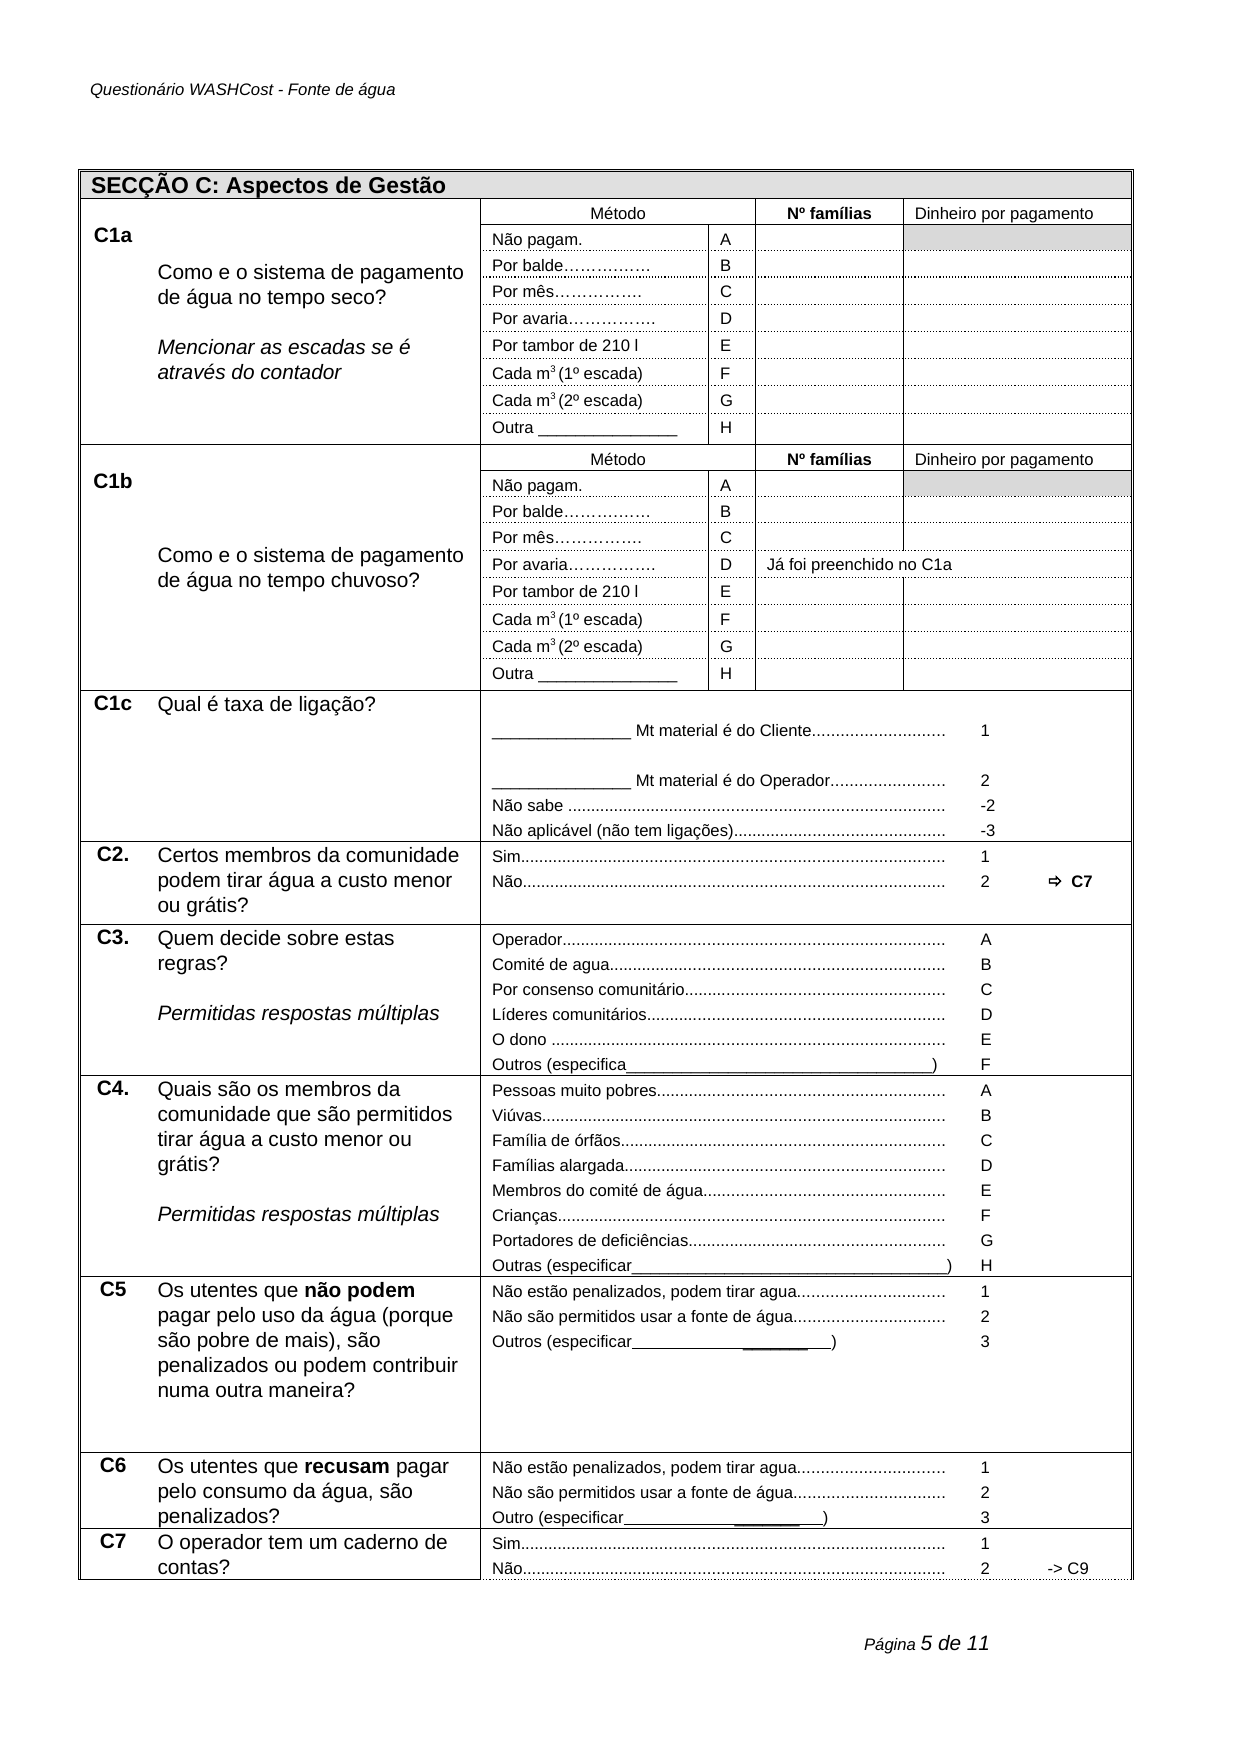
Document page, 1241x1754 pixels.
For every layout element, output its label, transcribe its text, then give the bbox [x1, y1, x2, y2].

table_cell [756, 358, 903, 385]
table_cell 1 2 [969, 842, 1036, 924]
table_cell [756, 631, 903, 658]
table_cell Como e o sistema de pagamento de água no tempo seco? Mencionar as escadas se é através do contador [146, 199, 480, 444]
table_cell Quais são os membros da comunidade que são permitidos tirar água a custo menor ou grátis? Permitidas respostas múltiplas [146, 1076, 480, 1276]
table_cell Método [481, 445, 755, 470]
table_cell [1036, 1453, 1131, 1528]
table_cell [1036, 1277, 1131, 1452]
table_cell [904, 385, 1131, 412]
table_cell [904, 577, 1131, 604]
table_cell C7 [1036, 842, 1131, 924]
table_cell [1036, 691, 1131, 841]
table_cell Por avaria……………. [481, 304, 708, 331]
table_cell [1036, 925, 1131, 1075]
table_cell [904, 658, 1131, 690]
table_cell C [709, 276, 755, 304]
table_cell Já foi preenchido no C1a [756, 550, 1131, 577]
table_cell Os utentes que não podem pagar pelo uso da água (porque são pobre de mais), são penalizados ou podem contribuir numa outra maneira? [146, 1277, 480, 1452]
table_cell C7 [81, 1529, 146, 1579]
table_cell [756, 250, 903, 276]
table_cell D [709, 304, 755, 331]
table_cell Por avaria……………. [481, 550, 708, 577]
table_cell [904, 225, 1131, 250]
table_cell 1 2 3 [969, 1277, 1036, 1452]
table_cell C2. [81, 842, 146, 924]
table_cell Por balde……….…… [481, 250, 708, 276]
table_cell [904, 304, 1131, 331]
table_cell Cada m3 (2º escada) [481, 385, 708, 412]
table_cell Cada m3 (2º escada) [481, 631, 708, 658]
table_cell A B C D E F [969, 925, 1036, 1075]
table_cell Operador Comité de agua. Por consenso comunitário. Líderes comunitários. O dono Outros (especifica_________________________________) [481, 925, 969, 1075]
table_cell H [709, 658, 755, 690]
table_cell [756, 604, 903, 631]
table_cell F [709, 358, 755, 385]
table_cell [756, 413, 903, 444]
table_cell E [709, 577, 755, 604]
table_cell B [709, 496, 755, 522]
table_cell Dinheiro por pagamento [904, 445, 1131, 470]
table_cell Por tambor de 210 l [481, 331, 708, 358]
table_cell [756, 331, 903, 358]
table_cell Os utentes que recusam pagar pelo consumo da água, são penalizados? [146, 1453, 480, 1528]
table_cell Cada m3 (1º escada) [481, 604, 708, 631]
table_cell Qual é taxa de ligação? [146, 691, 480, 841]
table_cell Sim. Não. [481, 842, 969, 924]
table_cell [904, 471, 1131, 496]
table_cell [904, 358, 1131, 385]
table_cell [756, 471, 903, 496]
table_cell B [709, 250, 755, 276]
table_cell 1 2 -2 -3 [969, 691, 1036, 841]
table_cell G [709, 631, 755, 658]
table_cell C1b [81, 445, 146, 690]
table_cell [756, 385, 903, 412]
table_cell Como e o sistema de pagamento de água no tempo chuvoso? [146, 445, 480, 690]
table_cell A B C D E F G H [969, 1076, 1036, 1276]
table_cell [1036, 1076, 1131, 1276]
table_cell [904, 413, 1131, 444]
table_cell [904, 250, 1131, 276]
table_cell C1a [81, 199, 146, 444]
table_cell _______________ Mt material é do Cliente _______________ Mt material é do Operador Não sabe Não aplicável (não tem ligações) [481, 691, 969, 841]
table_cell 1 2 [969, 1529, 1036, 1579]
table_cell Nº famílias [756, 199, 903, 224]
table_cell H [709, 413, 755, 444]
table_cell -> C9 [1036, 1529, 1131, 1579]
table_cell Por balde……….…… [481, 496, 708, 522]
table_cell A [709, 225, 755, 250]
table_cell Por mês……………. [481, 522, 708, 549]
table_cell C4. [81, 1076, 146, 1276]
table_cell Certos membros da comunidade podem tirar água a custo menor ou grátis? [146, 842, 480, 924]
table_cell C3. [81, 925, 146, 1075]
table_cell C [709, 522, 755, 549]
table_cell D [709, 550, 755, 577]
table_cell [904, 496, 1131, 522]
table_cell Pessoas muito pobres . Viúvas Família de órfãos. Famílias alargada. Membros do comité de água. Crianças Portadores de deficiências Outras (especificar__________________________________) [481, 1076, 969, 1276]
table_cell Não estão penalizados, podem tirar agua. Não são permitidos usar a fonte de água. Outro (especificar _______ ) [481, 1453, 969, 1528]
table_cell C1c [81, 691, 146, 841]
table_cell [904, 276, 1131, 304]
table_cell O operador tem um caderno de contas? [146, 1529, 480, 1579]
table_cell Por tambor de 210 l [481, 577, 708, 604]
table_cell A [709, 471, 755, 496]
table_cell [756, 276, 903, 304]
table_cell [756, 225, 903, 250]
table_cell [756, 658, 903, 690]
table_cell [756, 577, 903, 604]
table_cell C5 [81, 1277, 146, 1452]
table_cell E [709, 331, 755, 358]
table_cell [756, 496, 903, 522]
table_cell Não pagam. [481, 225, 708, 250]
table_cell F [709, 604, 755, 631]
table_cell Outra _______________ [481, 413, 708, 444]
table_header SECÇÃO C: Aspectos de Gestão [81, 172, 1131, 198]
table_cell [756, 522, 903, 549]
table_cell Quem decide sobre estas regras? Permitidas respostas múltiplas [146, 925, 480, 1075]
table_cell [904, 522, 1131, 549]
table_cell [904, 331, 1131, 358]
table_cell C6 [81, 1453, 146, 1528]
table_cell Dinheiro por pagamento [904, 199, 1131, 224]
table_cell [756, 304, 903, 331]
table_cell Sim. Não. [481, 1529, 969, 1579]
table_cell [904, 604, 1131, 631]
table_cell [904, 631, 1131, 658]
table_cell Nº famílias [756, 445, 903, 470]
table_cell Não estão penalizados, podem tirar agua. Não são permitidos usar a fonte de água. Outros (especificar _______ ) [481, 1277, 969, 1452]
table_cell Cada m3 (1º escada) [481, 358, 708, 385]
table_cell Outra _______________ [481, 658, 708, 690]
table_cell Por mês……………. [481, 276, 708, 304]
table_cell G [709, 385, 755, 412]
table_cell 1 2 3 [969, 1453, 1036, 1528]
table_cell Não pagam. [481, 471, 708, 496]
table_cell Método [481, 199, 755, 224]
